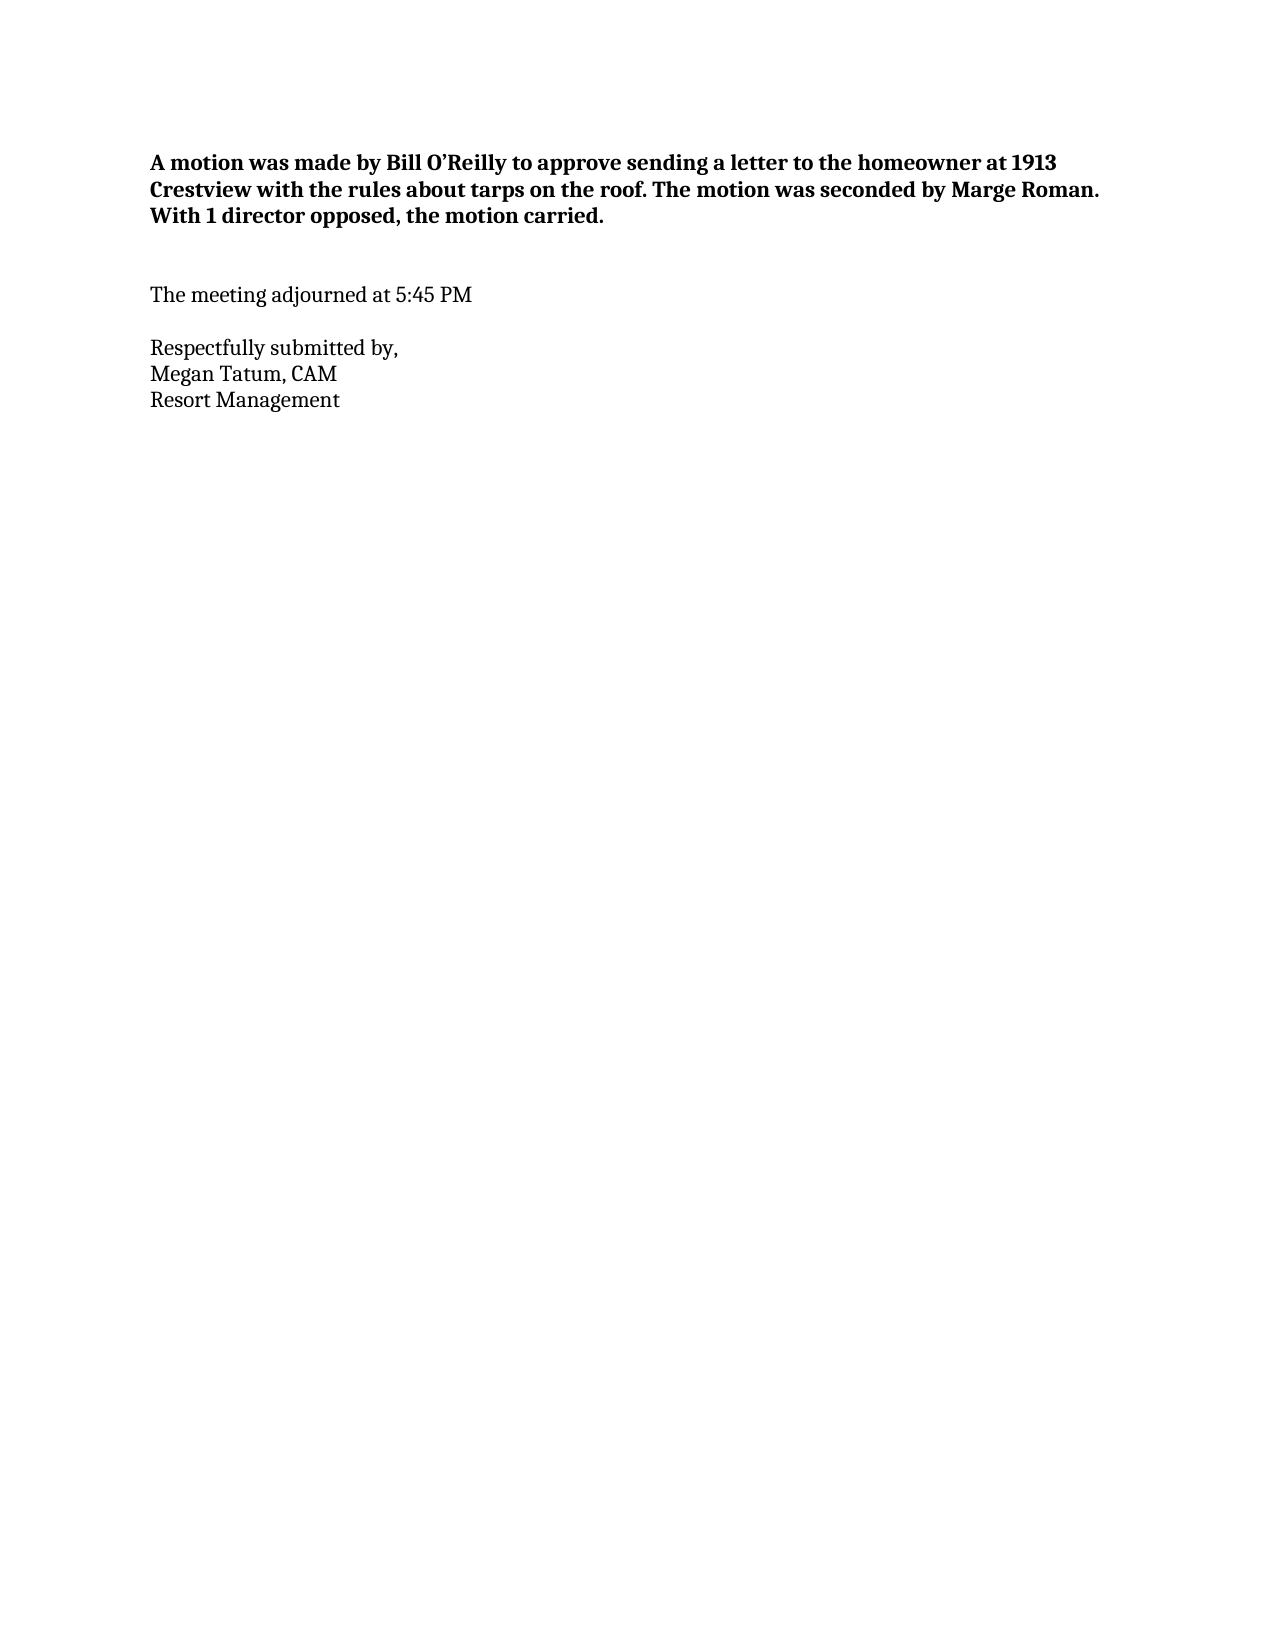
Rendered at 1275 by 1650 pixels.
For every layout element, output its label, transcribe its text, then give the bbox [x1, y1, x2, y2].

text The meeting adjourned at 5:45 PM [150, 282, 1125, 308]
text A motion was made by Bill O’Reilly to approve sending a letter to the homeowner at 1913 Crestview with the rules about tarps on the roof. The motion was seconded by Marge Roman. With 1 director opposed, the motion carried. [150, 150, 1125, 229]
text Respectfully submitted by, [150, 334, 1125, 361]
text Megan Tatum, CAM [150, 361, 1125, 387]
text Resort Management [150, 387, 1125, 413]
